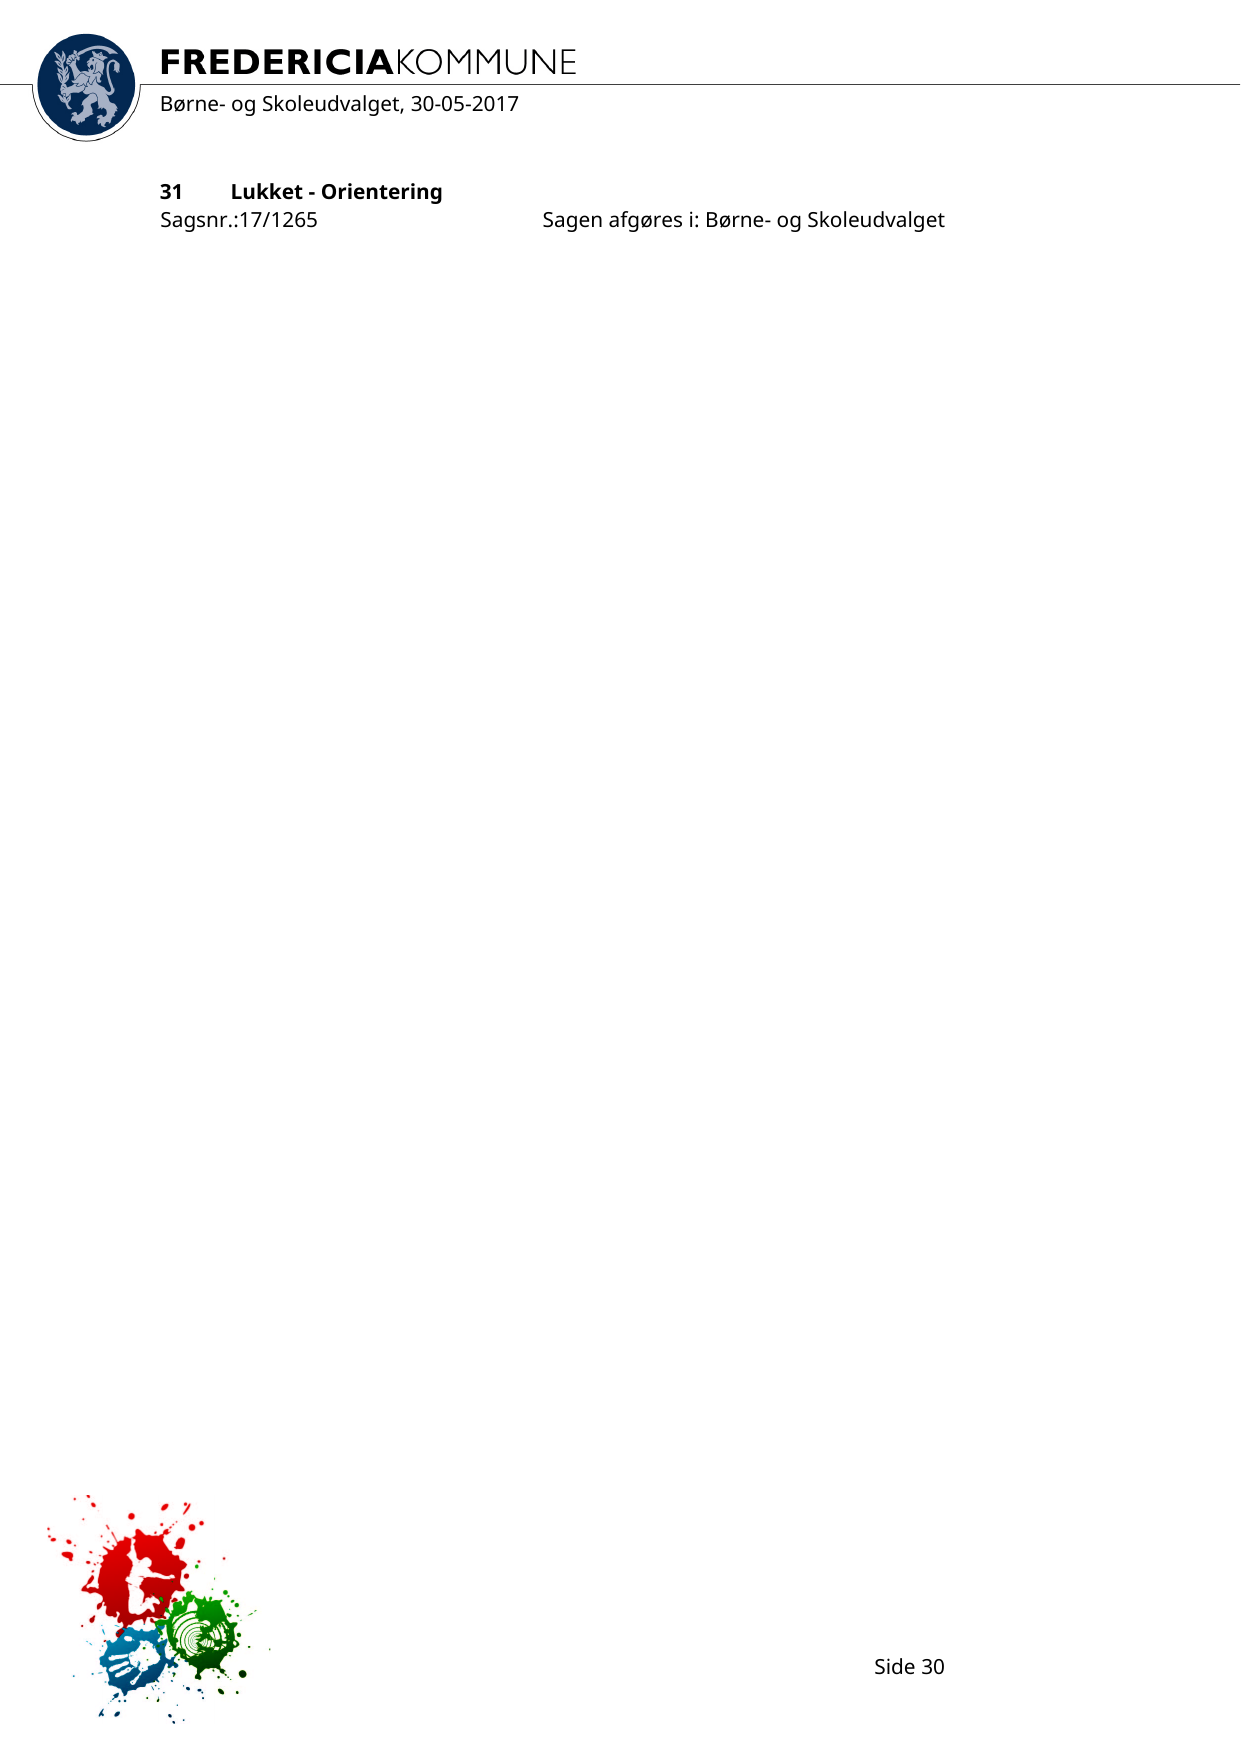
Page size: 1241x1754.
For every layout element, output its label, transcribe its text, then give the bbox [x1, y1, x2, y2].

table_header Sagsnr.:17/1265 [160, 206, 356, 234]
picture [47, 1495, 271, 1724]
subtitle 31 Lukket - Orientering [159, 177, 945, 206]
picture [0, 23, 1241, 147]
table_header Sagen afgøres i: Børne- og Skoleudvalget [356, 206, 945, 234]
